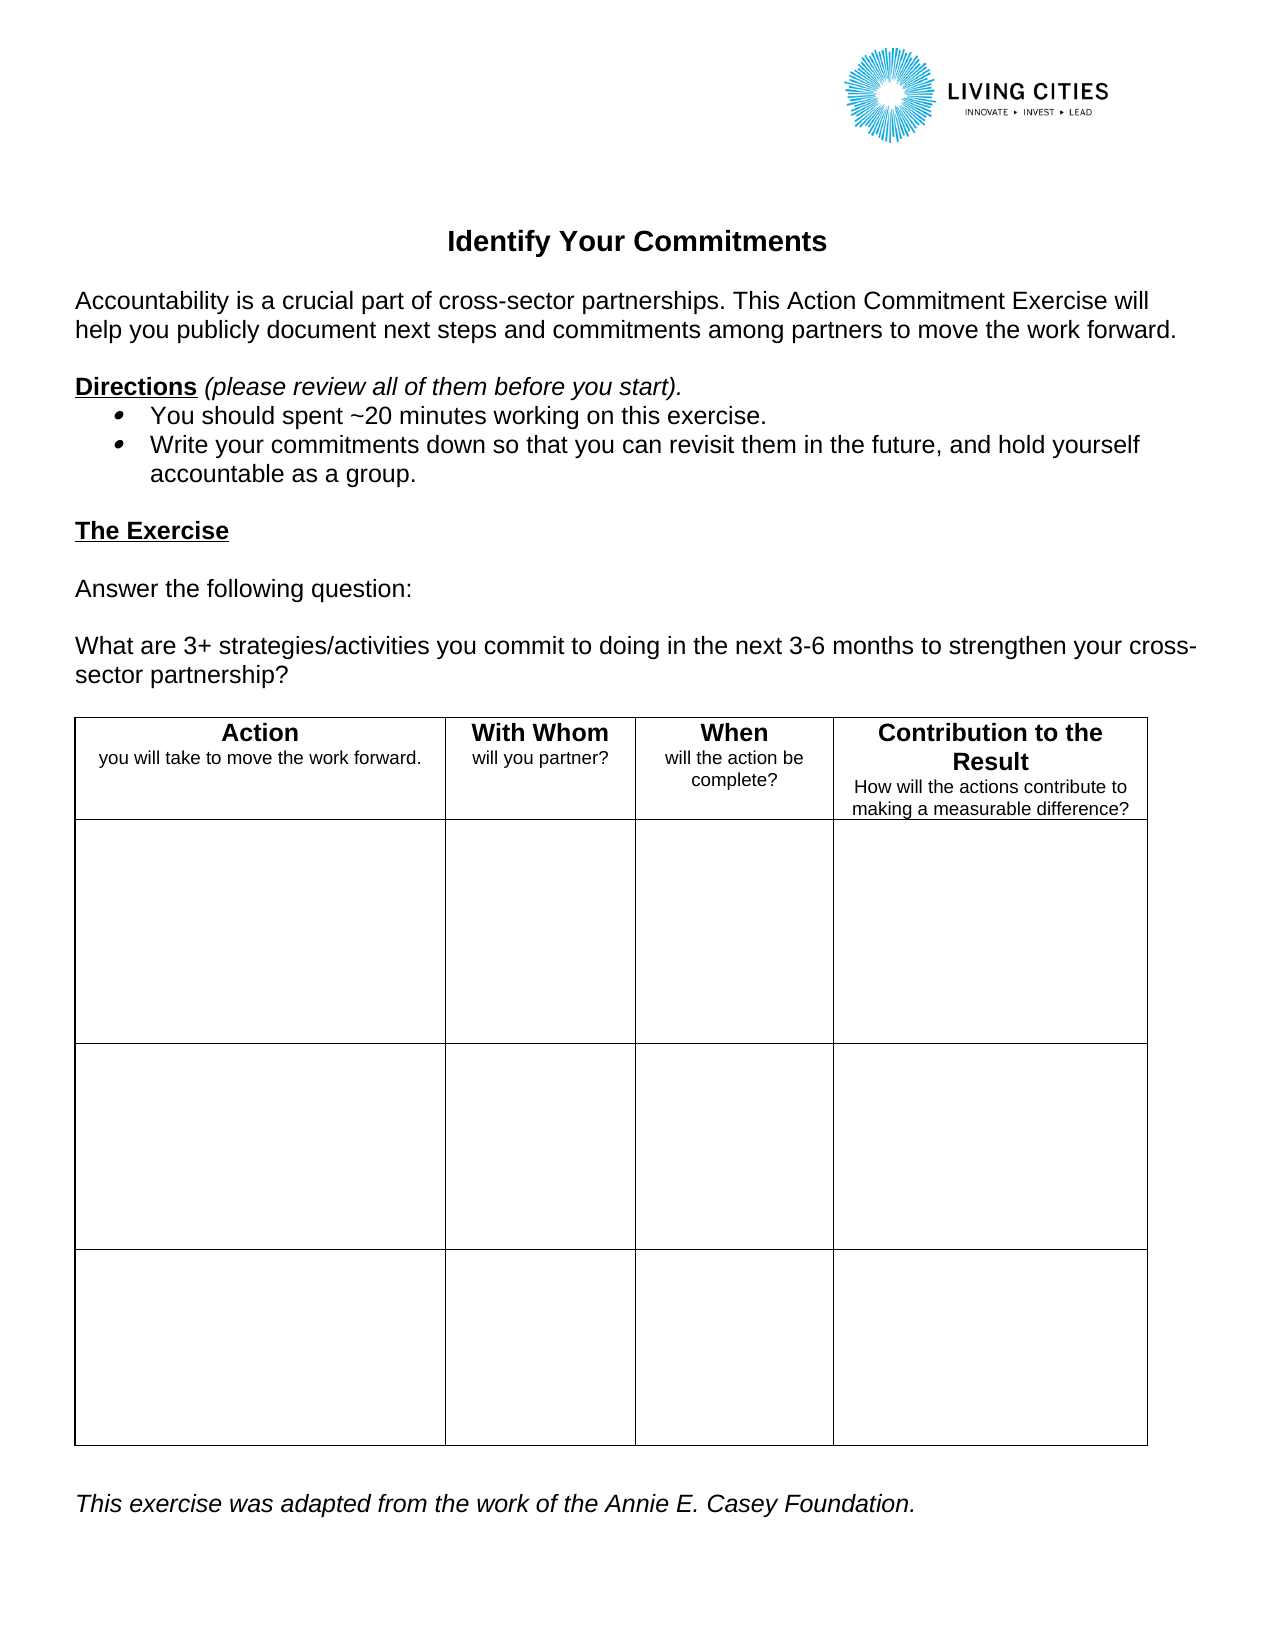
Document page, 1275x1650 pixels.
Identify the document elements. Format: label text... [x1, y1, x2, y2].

text Answer the following question: [75, 573, 1200, 602]
table_cell [834, 1044, 1147, 1249]
table_cell [834, 820, 1147, 1043]
text Directions (please review all of them before you start). [75, 372, 1200, 401]
text Identify Your Commitments [75, 223, 1200, 257]
table_cell [446, 1044, 635, 1249]
table_cell [446, 820, 635, 1043]
picture [844, 48, 1123, 143]
table_header Contribution to the Result How will the actions contribute to making a measurable difference? [834, 718, 1147, 819]
text What are 3+ strategies/activities you commit to doing in the next 3-6 months to strengthen your cross-sector partnership? [75, 631, 1200, 688]
table_cell [76, 1044, 445, 1249]
table_cell [834, 1250, 1147, 1445]
table_cell [636, 1250, 833, 1445]
table_header When will the action be complete? [636, 718, 833, 819]
table_cell [76, 1250, 445, 1445]
text Accountability is a crucial part of cross-sector partnerships. This Action Commitment Exercise will help you publicly document next steps and commitments among partners to move the work forward. [75, 286, 1200, 343]
table_cell [446, 1250, 635, 1445]
list Write your commitments down so that you can revisit them in the future, and hold yourself accountable as a group. [112, 430, 1200, 487]
table_cell [636, 1044, 833, 1249]
table_cell [636, 820, 833, 1043]
table_header With Whom will you partner? [446, 718, 635, 819]
table_header Action you will take to move the work forward. [76, 718, 445, 819]
table_cell [76, 820, 445, 1043]
list The Exercise [75, 516, 1200, 545]
picture [844, 48, 891, 82]
list You should spent ~20 minutes working on this exercise. [112, 401, 1200, 430]
